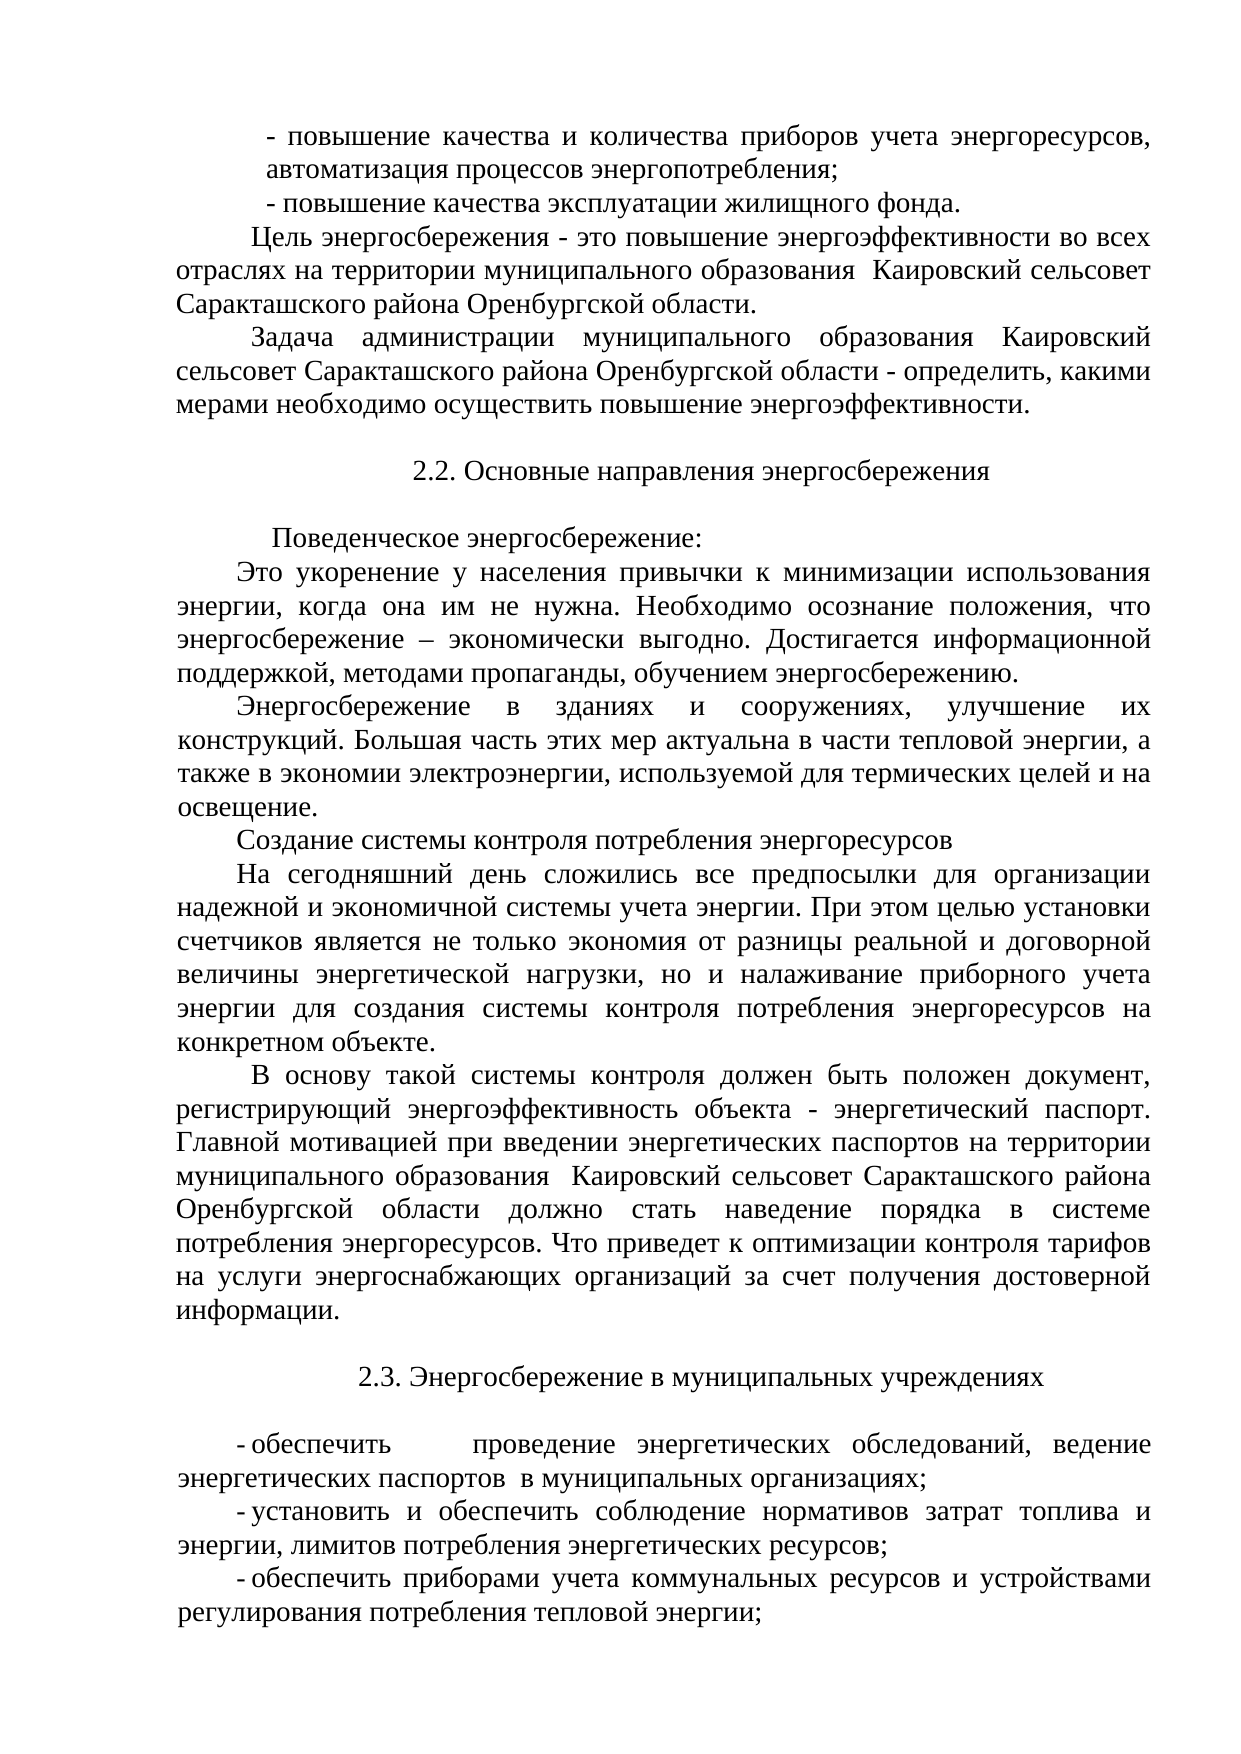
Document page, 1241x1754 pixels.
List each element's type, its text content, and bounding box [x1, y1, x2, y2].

list обеспечить приборами учета коммунальных ресурсов и устройствами регулирования потребления тепловой энергии; [177, 1560, 1152, 1627]
list установить и обеспечить соблюдение нормативов затрат топлива и энергии, лимитов потребления энергетических ресурсов; [177, 1493, 1152, 1560]
text Энергосбережение в зданиях и сооружениях, улучшение их конструкций. Большая часть этих мер актуальна в части тепловой энергии, а также в экономии электроэнергии, используемой для термических целей и на освещение. [177, 688, 1152, 822]
text Задача администрации муниципального образования Каировский сельсовет Саракташского района Оренбургской области - определить, какими мерами необходимо осуществить повышение энергоэффективности. [176, 319, 1152, 420]
text - повышение качества и количества приборов учета энергоресурсов, автоматизация процессов энергопотребления; [266, 118, 1152, 185]
text На сегодняшний день сложились все предпосылки для организации надежной и экономичной системы учета энергии. При этом целью установки счетчиков является не только экономия от разницы реальной и договорной величины энергетической нагрузки, но и налаживание приборного учета энергии для создания системы контроля потребления энергоресурсов на конкретном объекте. [177, 856, 1152, 1057]
text Это укоренение у населения привычки к минимизации использования энергии, когда она им не нужна. Необходимо осознание положения, что энергосбережение – экономически выгодно. Достигается информационной поддержкой, методами пропаганды, обучением энергосбережению. [177, 554, 1152, 688]
text 2.3. Энергосбережение в муниципальных учреждениях [251, 1359, 1152, 1393]
text 2.2. Основные направления энергосбережения [251, 453, 1152, 487]
text - повышение качества эксплуатации жилищного фонда. [266, 185, 1152, 219]
list обеспечить проведение энергетических обследований, ведение энергетических паспортов в муниципальных организациях; [177, 1426, 1152, 1493]
text Создание системы контроля потребления энергоресурсов [177, 822, 1152, 856]
text Поведенческое энергосбережение: [176, 521, 798, 554]
text В основу такой системы контроля должен быть положен документ, регистрирующий энергоэффективность объекта - энергетический паспорт. Главной мотивацией при введении энергетических паспортов на территории муниципального образования Каировский сельсовет Саракташского района Оренбургской области должно стать наведение порядка в системе потребления энергоресурсов. Что приведет к оптимизации контроля тарифов на услуги энергоснабжающих организаций за счет получения достоверной информации. [176, 1057, 1152, 1326]
text Цель энергосбережения - это повышение энергоэффективности во всех отраслях на территории муниципального образования Каировский сельсовет Саракташского района Оренбургской области. [176, 219, 1152, 319]
